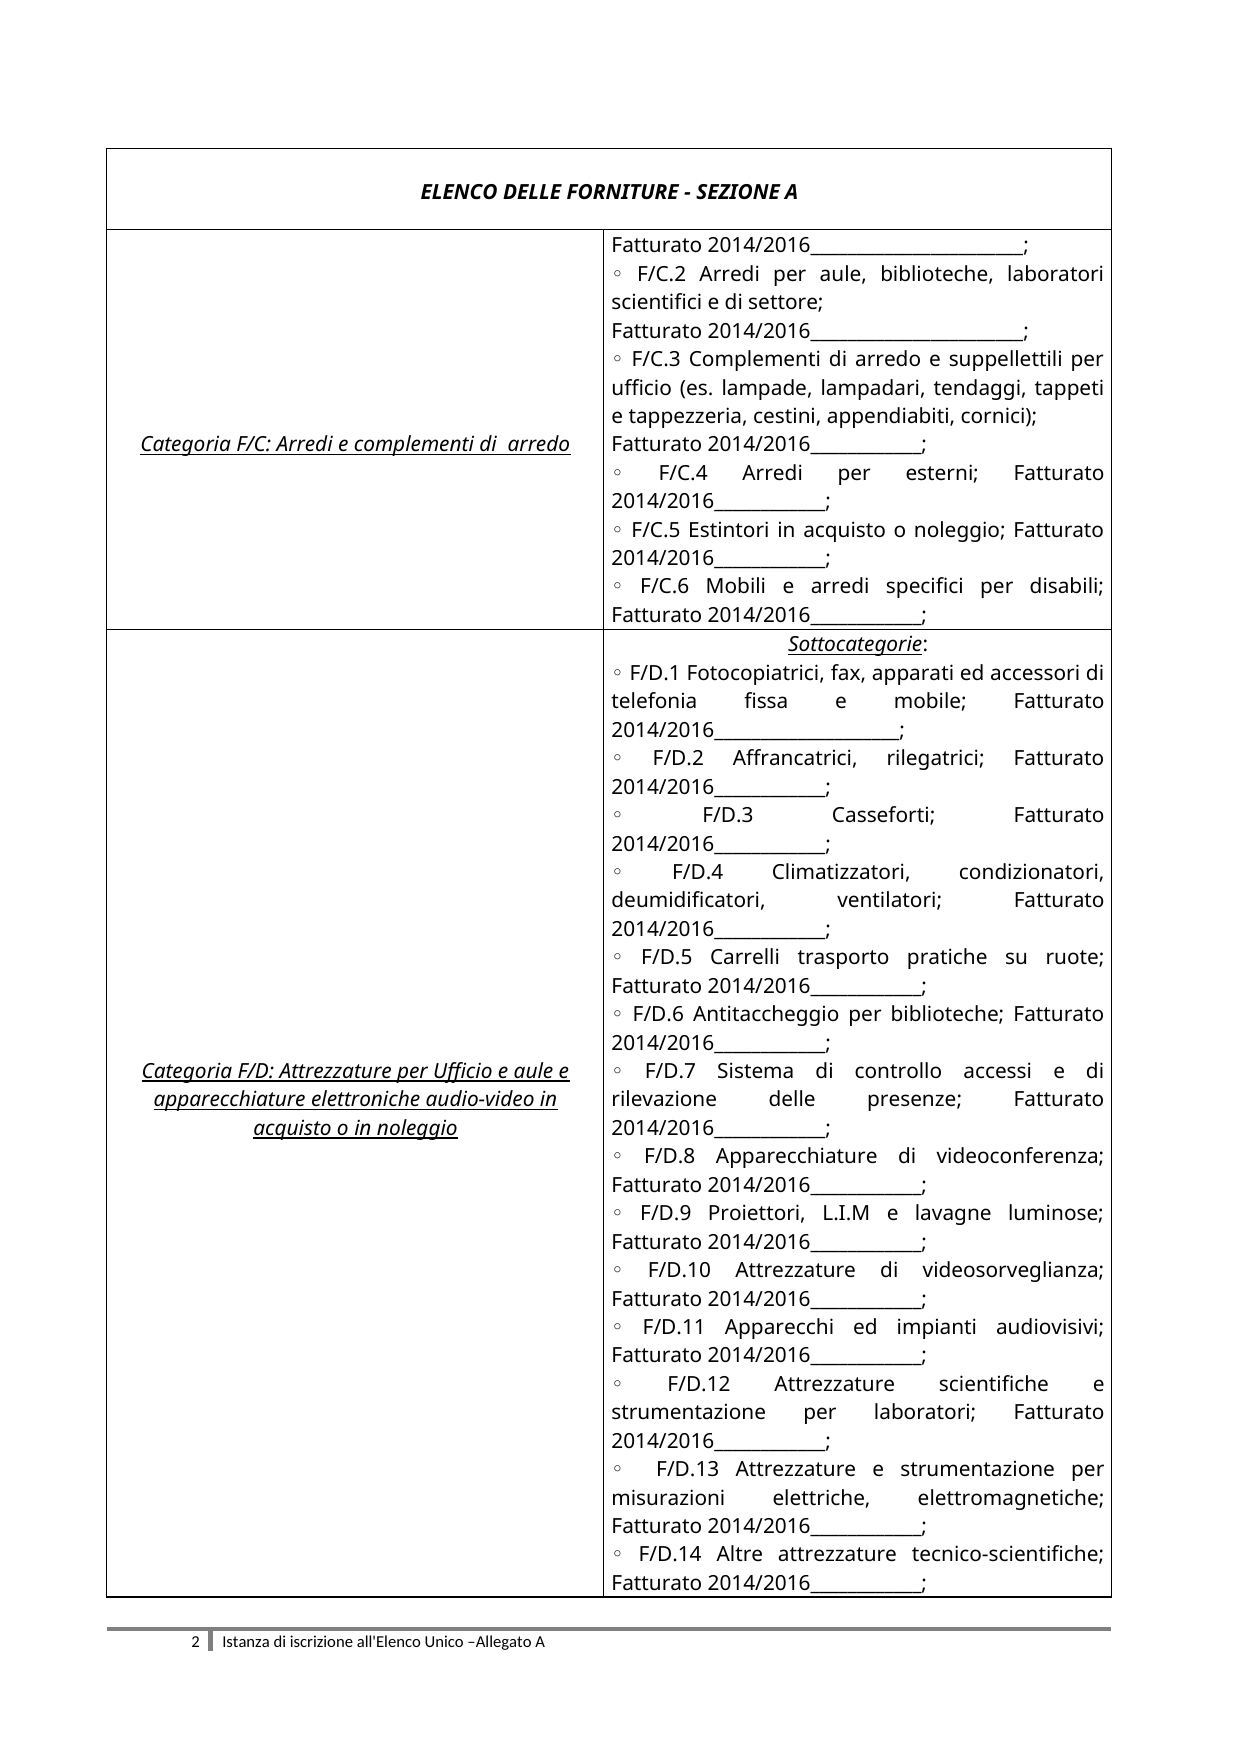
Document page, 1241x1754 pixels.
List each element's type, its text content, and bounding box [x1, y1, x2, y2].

table_cell Categoria F/D: Attrezzature per Ufficio e aule e apparecchiature elettroniche audio-video in acquisto o in noleggio [107, 630, 603, 1596]
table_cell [107, 230, 603, 628]
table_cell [604, 230, 1111, 628]
table_cell Sottocategorie: ◦ F/D.1 Fotocopiatrici, fax, apparati ed accessori di telefonia fissa e mobile; Fatturato 2014/2016____________________; ◦ F/D.2 Affrancatrici, rilegatrici; Fatturato 2014/2016____________; ◦ F/D.3 Casseforti; Fatturato 2014/2016____________; ◦ F/D.4 Climatizzatori, condizionatori, deumidificatori, ventilatori; Fatturato 2014/2016____________; ◦ F/D.5 Carrelli trasporto pratiche su ruote; Fatturato 2014/2016____________; ◦ F/D.6 Antitaccheggio per biblioteche; Fatturato 2014/2016____________; ◦ F/D.7 Sistema di controllo accessi e di rilevazione delle presenze; Fatturato 2014/2016____________; ◦ F/D.8 Apparecchiature di videoconferenza; Fatturato 2014/2016____________; ◦ F/D.9 Proiettori, L.I.M e lavagne luminose; Fatturato 2014/2016____________; ◦ F/D.10 Attrezzature di videosorveglianza; Fatturato 2014/2016____________; ◦ F/D.11 Apparecchi ed impianti audiovisivi; Fatturato 2014/2016____________; ◦ F/D.12 Attrezzature scientifiche e strumentazione per laboratori; Fatturato 2014/2016____________; ◦ F/D.13 Attrezzature e strumentazione per misurazioni elettriche, elettromagnetiche; Fatturato 2014/2016____________; ◦ F/D.14 Altre attrezzature tecnico-scientifiche; Fatturato 2014/2016____________; [604, 630, 1111, 1596]
table_header ELENCO DELLE FORNITURE - SEZIONE A [107, 149, 1111, 229]
